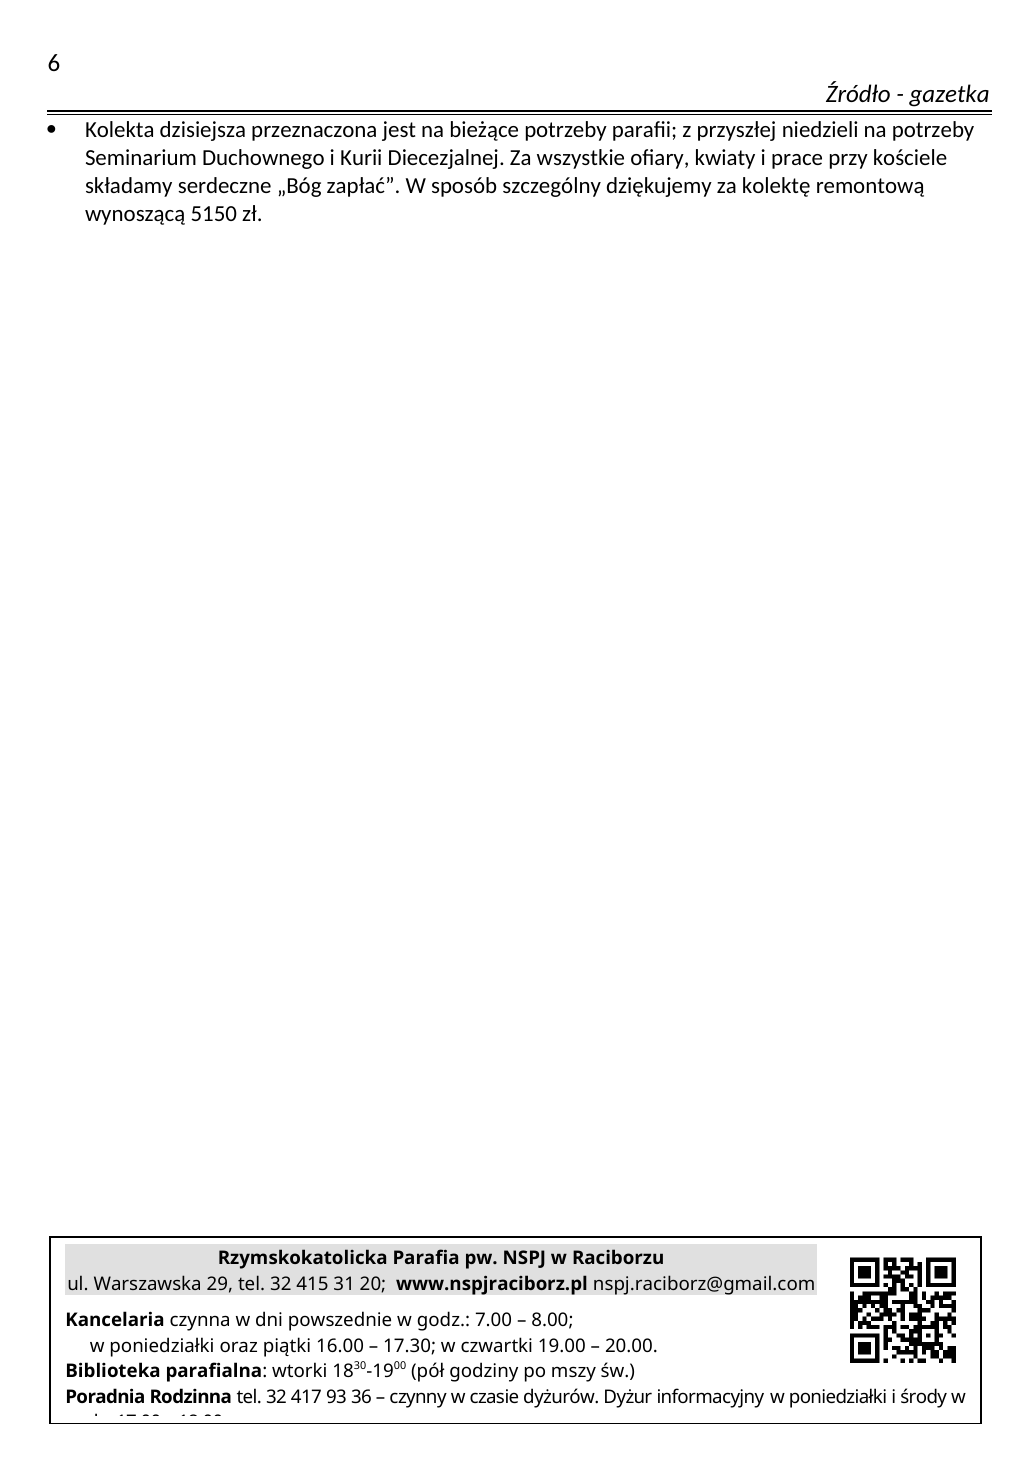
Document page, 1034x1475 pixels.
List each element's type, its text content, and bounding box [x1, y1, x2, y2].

picture [841, 1249, 961, 1369]
list Kolekta dzisiejsza przeznaczona jest na bieżące potrzeby parafii; z przyszłej niedzieli na potrzeby Seminarium Duchownego i Kurii Diecezjalnej. Za wszystkie ofiary, kwiaty i prace przy kościele składamy serdeczne „Bóg zapłać”. W sposób szczególny dziękujemy za kolektę remontową wynoszącą 5150 zł. [47, 115, 986, 227]
